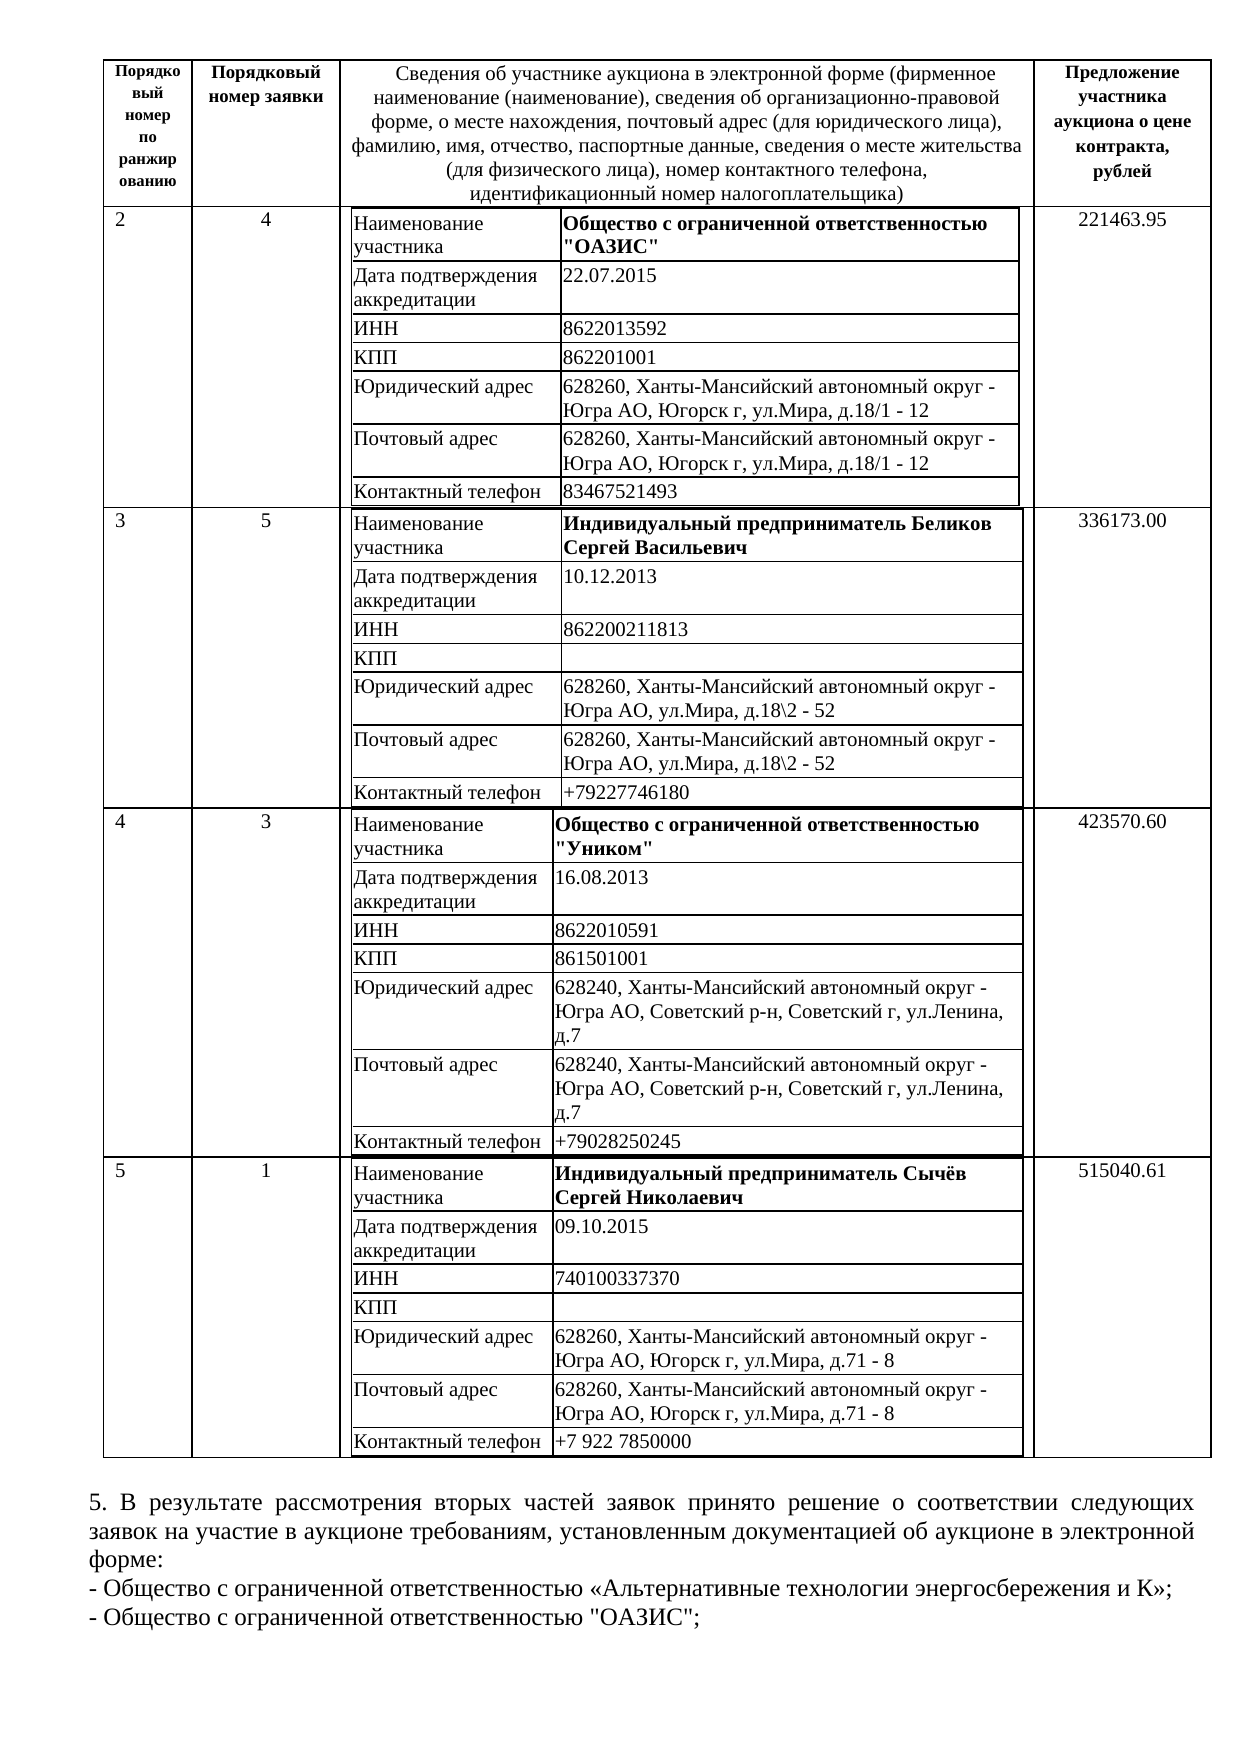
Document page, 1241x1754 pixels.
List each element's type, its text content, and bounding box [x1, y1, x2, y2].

table_cell [341, 809, 351, 1156]
table_cell [562, 726, 1022, 777]
table_cell [554, 1265, 1022, 1292]
table_cell [352, 915, 552, 943]
table_cell 3 [104, 508, 191, 807]
table_cell 1 [193, 1158, 339, 1457]
table_cell [1024, 1158, 1033, 1457]
table_cell [341, 508, 351, 807]
text 5. В результате рассмотрения вторых частей заявок принято решение о соответствии следующих заявок на участие в аукционе требованиям, установленным документацией об аукционе в электронной форме: [88, 1487, 1196, 1573]
table_header Порядковый номер по ранжированию [104, 61, 191, 206]
table_cell [352, 778, 561, 806]
table_cell [554, 1212, 1022, 1263]
table_cell [352, 672, 561, 724]
table_cell [352, 1211, 552, 1263]
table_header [1035, 61, 1210, 206]
table_cell [562, 315, 1018, 342]
table_cell [554, 973, 1022, 1049]
text - Общество с ограниченной ответственностью "ОАЗИС"; [88, 1602, 1196, 1631]
table_cell [562, 615, 1022, 643]
text - Общество с ограниченной ответственностью «Альтернативные технологии энергосбережения и К»; [88, 1573, 1196, 1602]
table_cell [352, 424, 560, 476]
table_cell [352, 644, 561, 671]
table_cell [352, 1050, 552, 1126]
table_cell 515040.61 [1035, 1158, 1210, 1457]
table_cell [352, 810, 552, 862]
table_cell [352, 863, 552, 914]
table_cell [352, 944, 552, 972]
table_cell [554, 1428, 1022, 1455]
table_cell [562, 778, 1022, 806]
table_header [341, 61, 1033, 206]
table_cell [352, 725, 561, 777]
table_cell [554, 916, 1022, 943]
table_cell [562, 372, 1018, 423]
table_cell [562, 562, 1022, 614]
table_cell [554, 1375, 1022, 1427]
table_header Порядковый номер заявки [193, 61, 339, 206]
table_cell [352, 973, 552, 1049]
table_cell [352, 510, 561, 561]
table_cell [352, 615, 561, 643]
table_cell 3 [193, 809, 339, 1156]
table_cell 4 [104, 809, 191, 1156]
table_cell [554, 1159, 1022, 1210]
table_cell [352, 1264, 552, 1292]
table_cell 336173.00 [1035, 508, 1210, 807]
table_cell 423570.60 [1035, 809, 1210, 1156]
table_cell 5 [193, 508, 339, 807]
table_cell [341, 1158, 351, 1457]
table_cell [554, 1127, 1022, 1154]
table_cell [1024, 809, 1033, 1156]
table_cell [554, 945, 1022, 972]
table_cell [554, 1050, 1022, 1126]
table_cell [562, 644, 1022, 671]
table_cell 221463.95 [1035, 207, 1210, 506]
table_cell [562, 673, 1022, 724]
table_cell [352, 1159, 552, 1210]
table_cell [352, 477, 560, 505]
table_cell [352, 562, 561, 614]
table_cell 5 [104, 1158, 191, 1457]
table_cell [554, 810, 1022, 862]
table_cell [1020, 207, 1033, 506]
table_cell [352, 1293, 552, 1321]
table_cell [352, 1375, 552, 1427]
table_cell [352, 209, 560, 260]
table_cell 2 [104, 207, 191, 506]
table_cell 4 [193, 207, 339, 506]
table_cell [562, 478, 1018, 505]
table_cell [352, 371, 560, 423]
table_cell [562, 209, 1018, 260]
table_cell [562, 343, 1018, 370]
table_cell [562, 510, 1022, 561]
table_cell [352, 1127, 552, 1154]
table_cell [352, 343, 560, 370]
table_cell [554, 1294, 1022, 1321]
table_cell [352, 1322, 552, 1374]
table_cell [554, 1322, 1022, 1374]
table_cell [352, 261, 560, 313]
table_cell [341, 207, 351, 506]
table_cell [1024, 508, 1033, 807]
table_cell [352, 314, 560, 342]
table_cell [562, 262, 1018, 313]
table_cell [352, 1428, 552, 1455]
table_cell [554, 863, 1022, 914]
table_cell [562, 425, 1018, 476]
